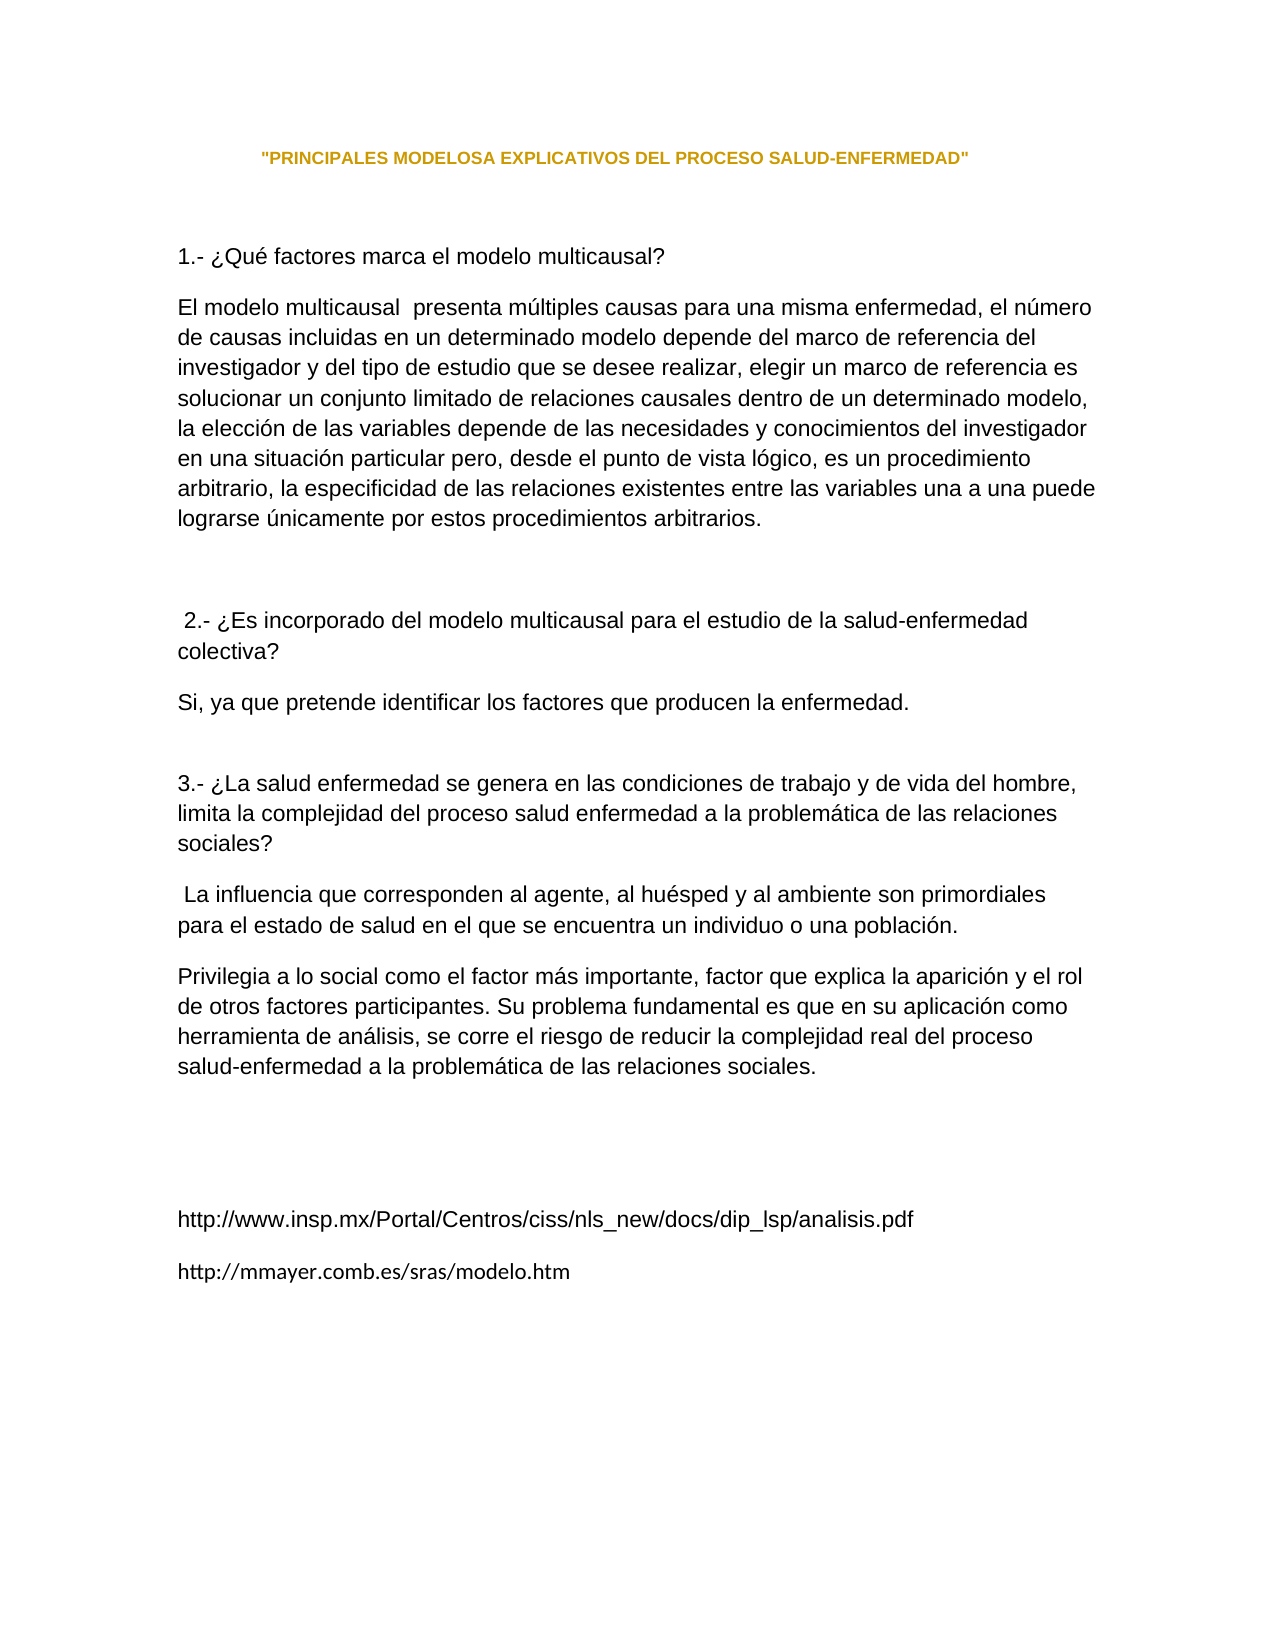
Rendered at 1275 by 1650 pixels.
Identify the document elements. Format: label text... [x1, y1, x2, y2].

text 1.- ¿Qué factores marca el modelo multicausal? [177, 243, 1098, 269]
text 3.- ¿La salud enfermedad se genera en las condiciones de trabajo y de vida del hombre, limita la complejidad del proceso salud enfermedad a la problemática de las relaciones sociales? [177, 740, 1098, 857]
text "PRINCIPALES MODELOSA EXPLICATIVOS DEL PROCESO SALUD-ENFERMEDAD" [177, 148, 1098, 168]
text La influencia que corresponden al agente, al huésped y al ambiente son primordiales para el estado de salud en el que se encuentra un individuo o una población. [177, 881, 1098, 938]
text 2.- ¿Es incorporado del modelo multicausal para el estudio de la salud-enfermedad colectiva? [177, 607, 1098, 664]
text http://mmayer.comb.es/sras/modelo.htm [177, 1257, 1098, 1286]
text Privilegia a lo social como el factor más importante, factor que explica la aparición y el rol de otros factores participantes. Su problema fundamental es que en su aplicación como herramienta de análisis, se corre el riesgo de reducir la complejidad real del proceso salud-enfermedad a la problemática de las relaciones sociales. [177, 963, 1098, 1080]
text Si, ya que pretende identificar los factores que producen la enfermedad. [177, 689, 1098, 715]
text http://www.insp.mx/Portal/Centros/ciss/nls_new/docs/dip_lsp/analisis.pdf [177, 1206, 1098, 1233]
text El modelo multicausal presenta múltiples causas para una misma enfermedad, el número de causas incluidas en un determinado modelo depende del marco de referencia del investigador y del tipo de estudio que se desee realizar, elegir un marco de referencia es solucionar un conjunto limitado de relaciones causales dentro de un determinado modelo, la elección de las variables depende de las necesidades y conocimientos del investigador en una situación particular pero, desde el punto de vista lógico, es un procedimiento arbitrario, la especificidad de las relaciones existentes entre las variables una a una puede lograrse únicamente por estos procedimientos arbitrarios. [177, 294, 1098, 532]
